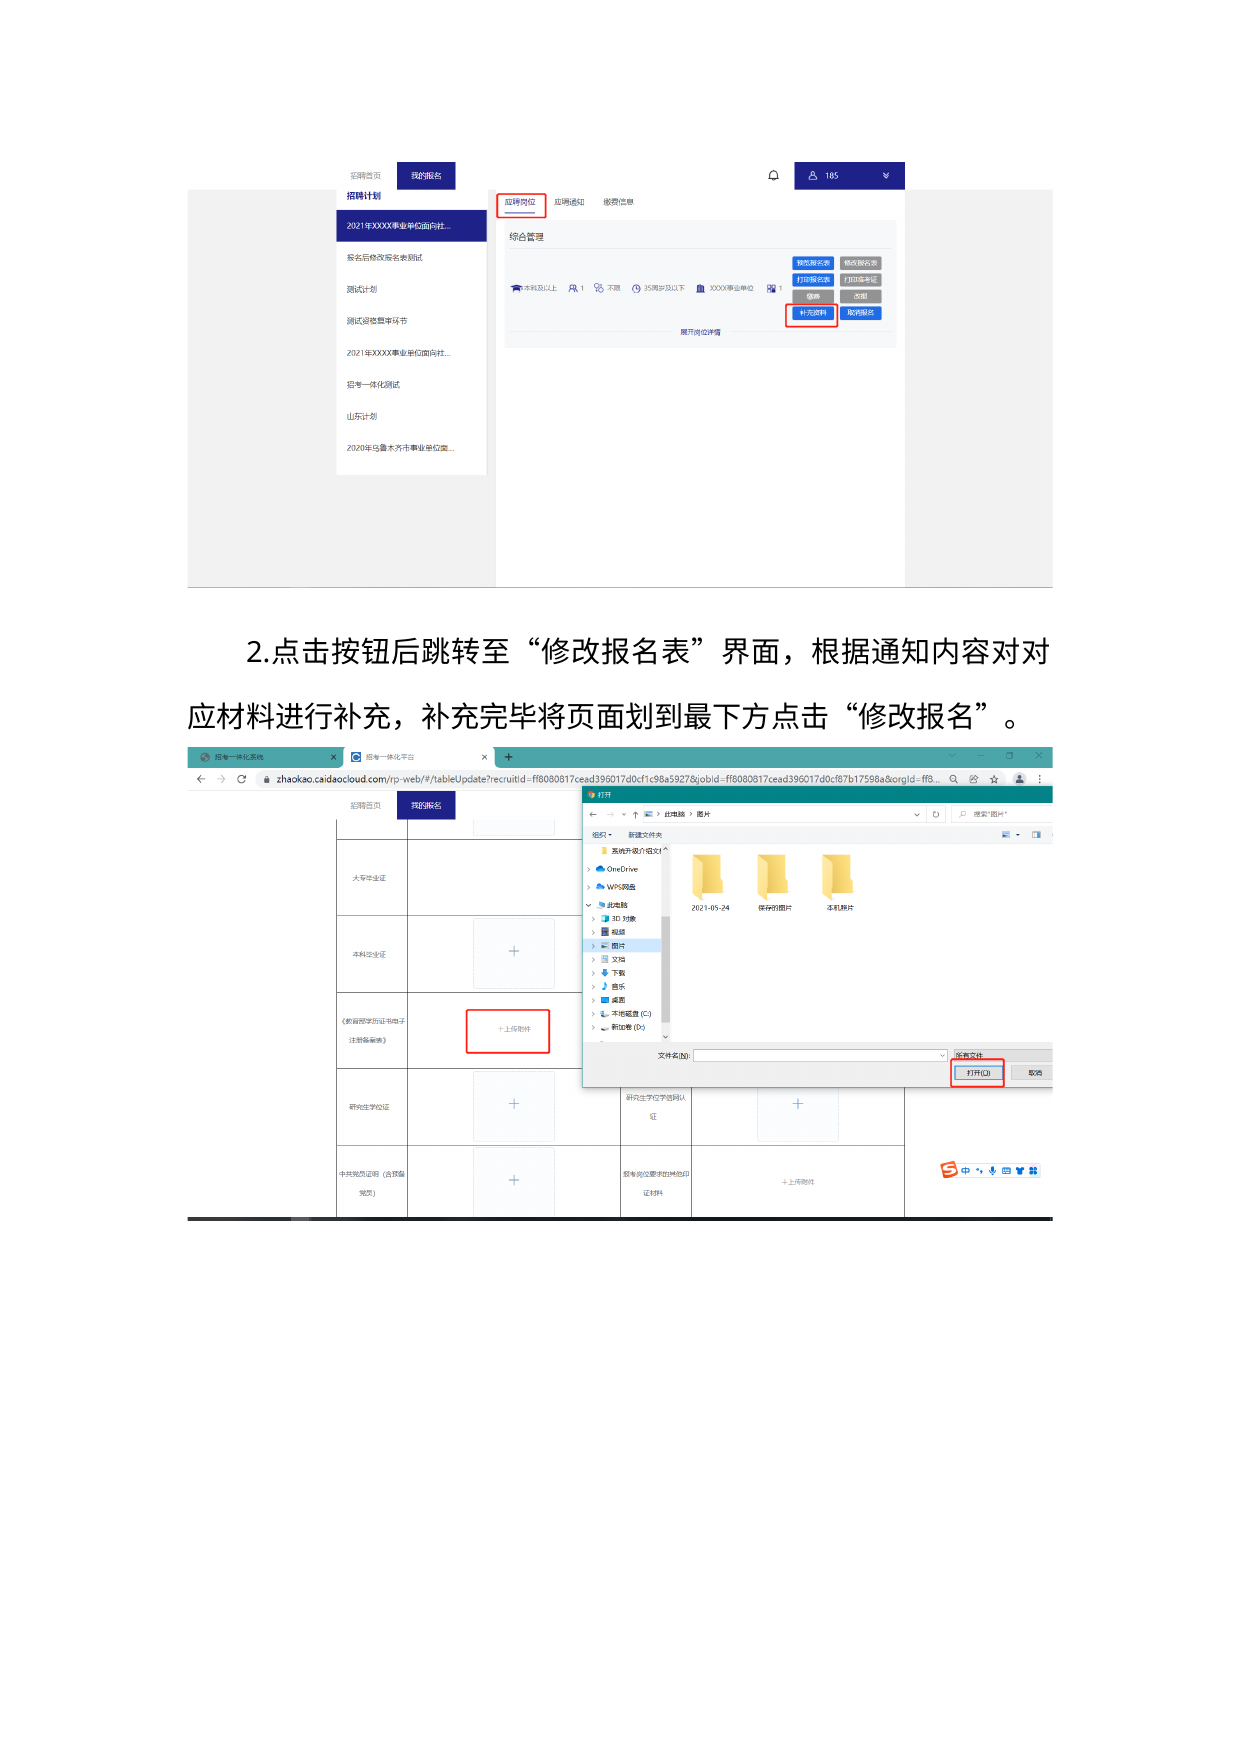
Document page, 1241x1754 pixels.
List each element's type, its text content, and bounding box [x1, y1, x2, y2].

picture [187, 747, 1053, 1221]
text 2.点击按钮后跳转至“修改报名表”界面，根据通知内容对对应材料进行补充，补充完毕将页面划到最下方点击“修改报名”。 [187, 617, 1053, 747]
picture [187, 162, 1053, 588]
